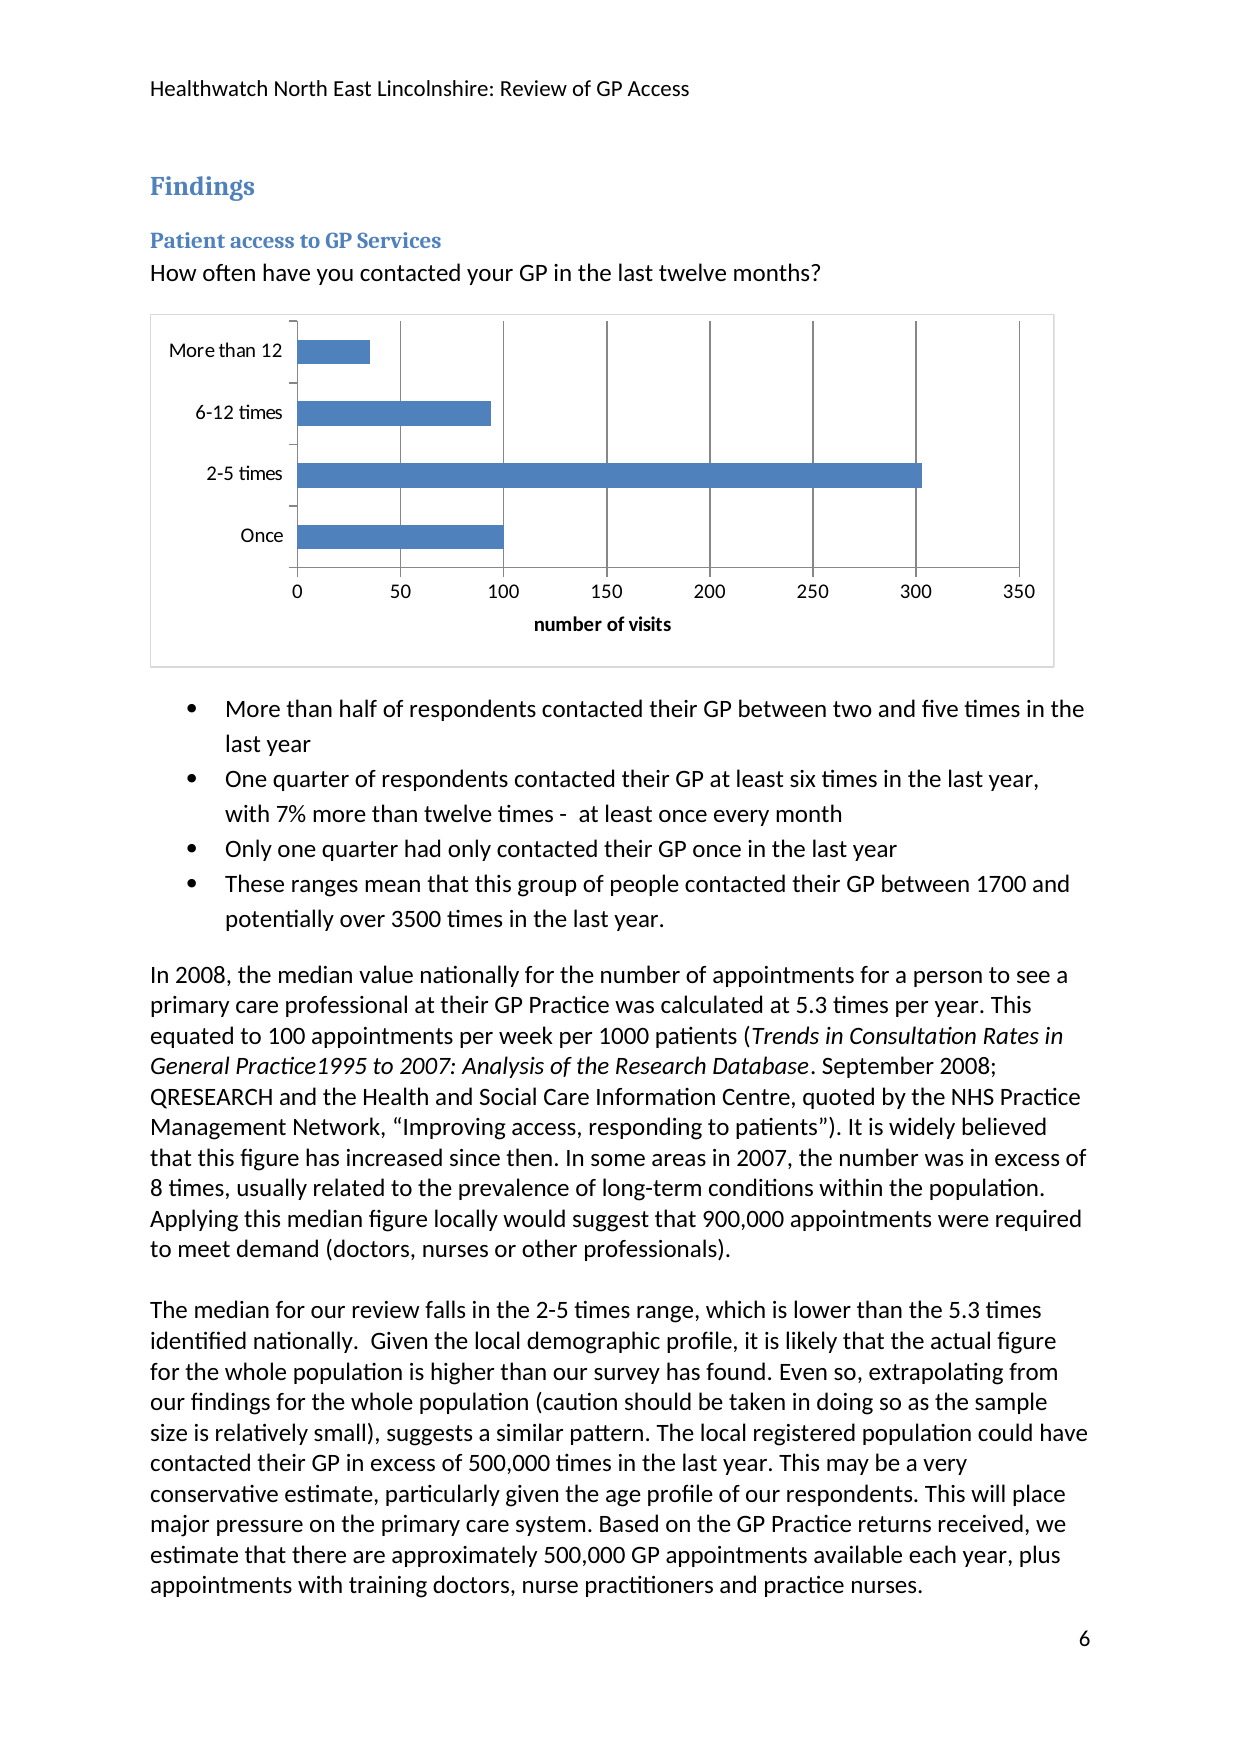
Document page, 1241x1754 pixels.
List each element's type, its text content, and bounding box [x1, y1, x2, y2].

subtitle Patient access to GP Services [150, 227, 1090, 254]
list One quarter of respondents contacted their GP at least six times in the last year, with 7% more than twelve times - at least once every month [187, 763, 1090, 829]
list These ranges mean that this group of people contacted their GP between 1700 and potentially over 3500 times in the last year. [187, 868, 1090, 934]
list More than half of respondents contacted their GP between two and five times in the last year [187, 693, 1090, 759]
text The median for our review falls in the 2-5 times range, which is lower than the 5.3 times identified nationally. Given the local demographic profile, it is likely that the actual figure for the whole population is higher than our survey has found. Even so, extrapolating from our findings for the whole population (caution should be taken in doing so as the sample size is relatively small), suggests a similar pattern. The local registered population could have contacted their GP in excess of 500,000 times in the last year. This may be a very conservative estimate, particularly given the age profile of our respondents. This will place major pressure on the primary care system. Based on the GP Practice returns received, we estimate that there are approximately 500,000 GP appointments available each year, plus appointments with training doctors, nurse practitioners and practice nurses. [150, 1295, 1090, 1600]
subtitle Findings [150, 171, 1090, 202]
text In 2008, the median value nationally for the number of appointments for a person to see a primary care professional at their GP Practice was calculated at 5.3 times per year. This equated to 100 appointments per week per 1000 patients (Trends in Consultation Rates in General Practice1995 to 2007: Analysis of the Research Database. September 2008; QRESEARCH and the Health and Social Care Information Centre, quoted by the NHS Practice Management Network, “Improving access, responding to patients”). It is widely believed that this figure has increased since then. In some areas in 2007, the number was in excess of 8 times, usually related to the prevalence of long-term conditions within the population. Applying this median figure locally would suggest that 900,000 appointments were required to meet demand (doctors, nurses or other professionals). [150, 959, 1090, 1264]
list Only one quarter had only contacted their GP once in the last year [187, 833, 1090, 864]
text How often have you contacted your GP in the last twelve months? [150, 258, 1090, 288]
